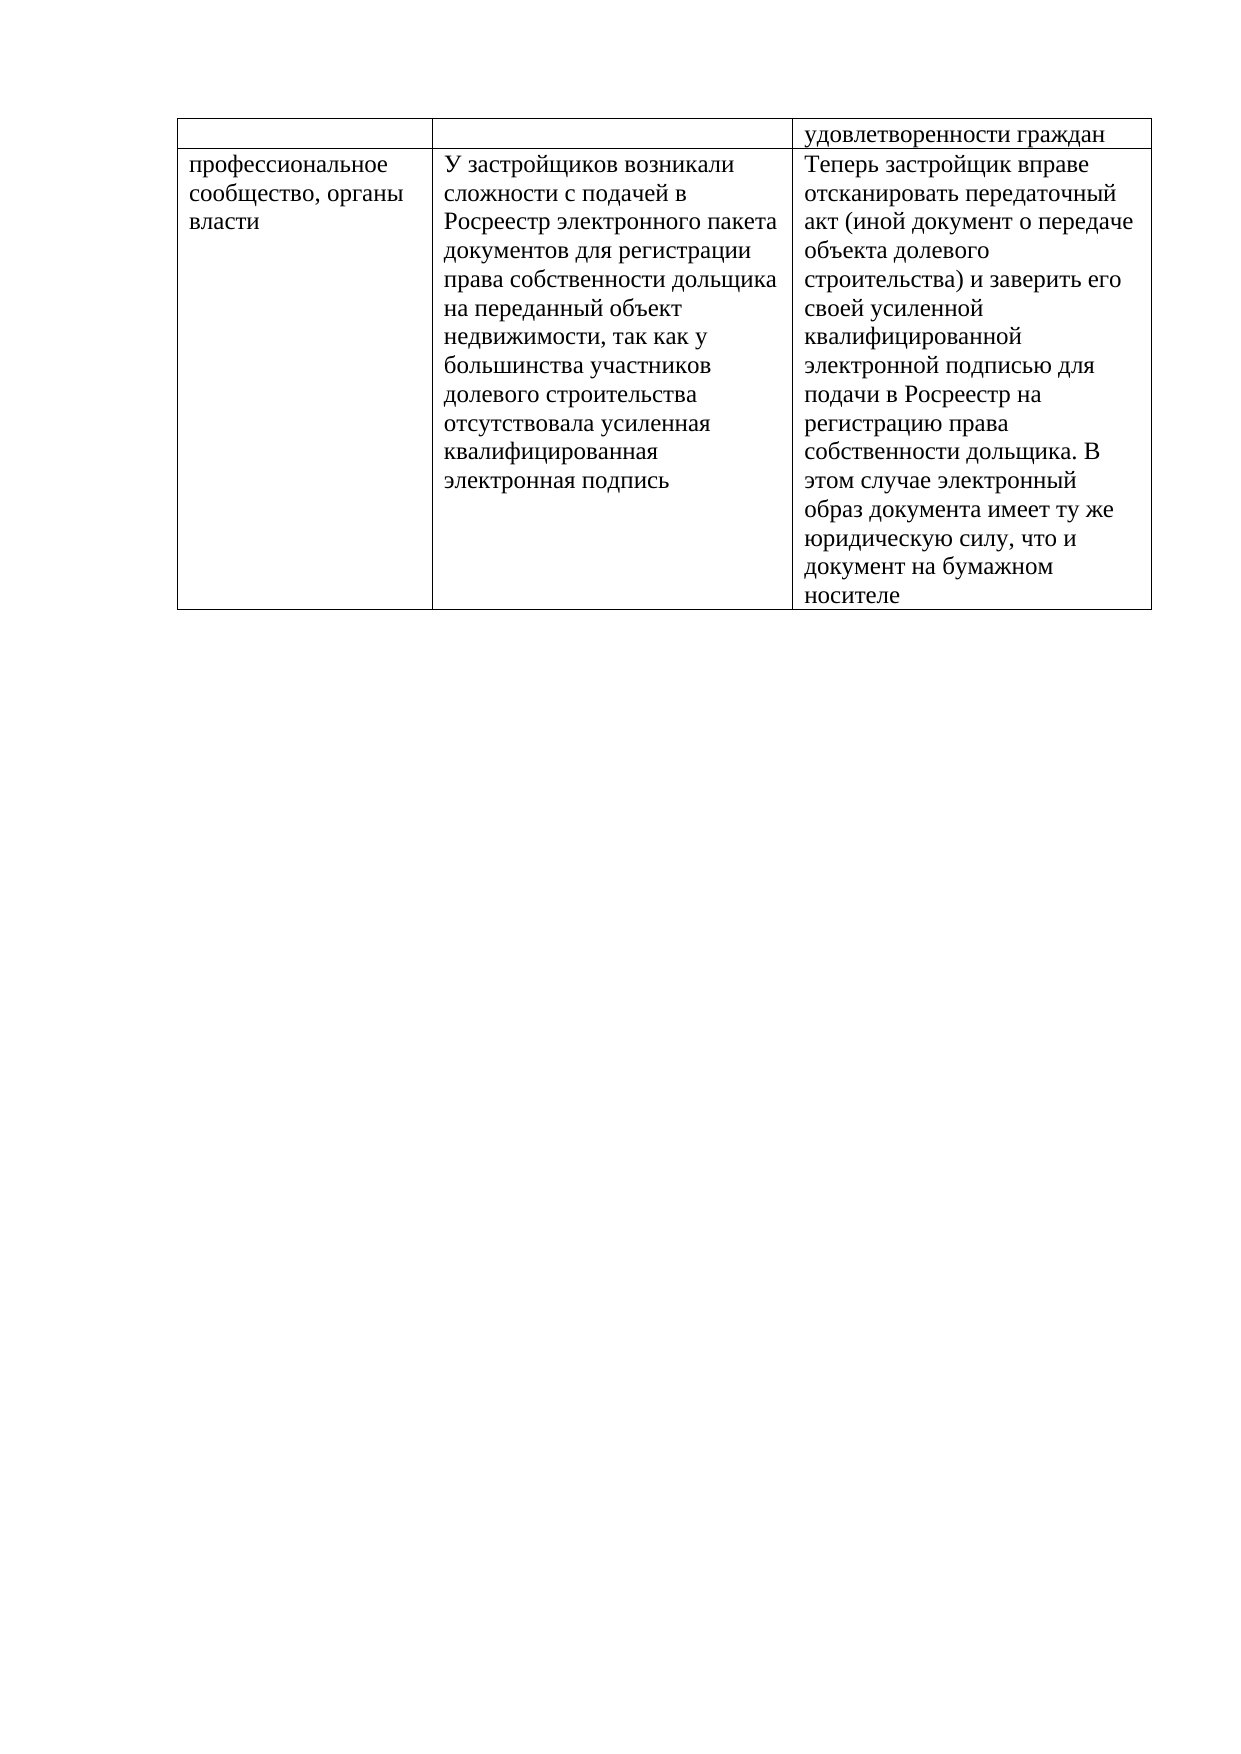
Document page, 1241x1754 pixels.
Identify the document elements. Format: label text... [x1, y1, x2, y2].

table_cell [793, 119, 1151, 148]
table_cell Теперь застройщик вправе отсканировать передаточный акт (иной документ о передаче объекта долевого строительства) и заверить его своей усиленной квалифицированной электронной подписью для подачи в Росреестр на регистрацию права собственности дольщика. В этом случае электронный образ документа имеет ту же юридическую силу, что и документ на бумажном носителе [793, 149, 1151, 609]
table_cell профессиональное сообщество, органы власти [178, 149, 432, 609]
table_cell У застройщиков возникали сложности с подачей в Росреестр электронного пакета документов для регистрации права собственности дольщика на переданный объект недвижимости, так как у большинства участников долевого строительства отсутствовала усиленная квалифицированная электронная подпись [433, 149, 792, 609]
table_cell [433, 119, 792, 148]
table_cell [178, 119, 432, 148]
